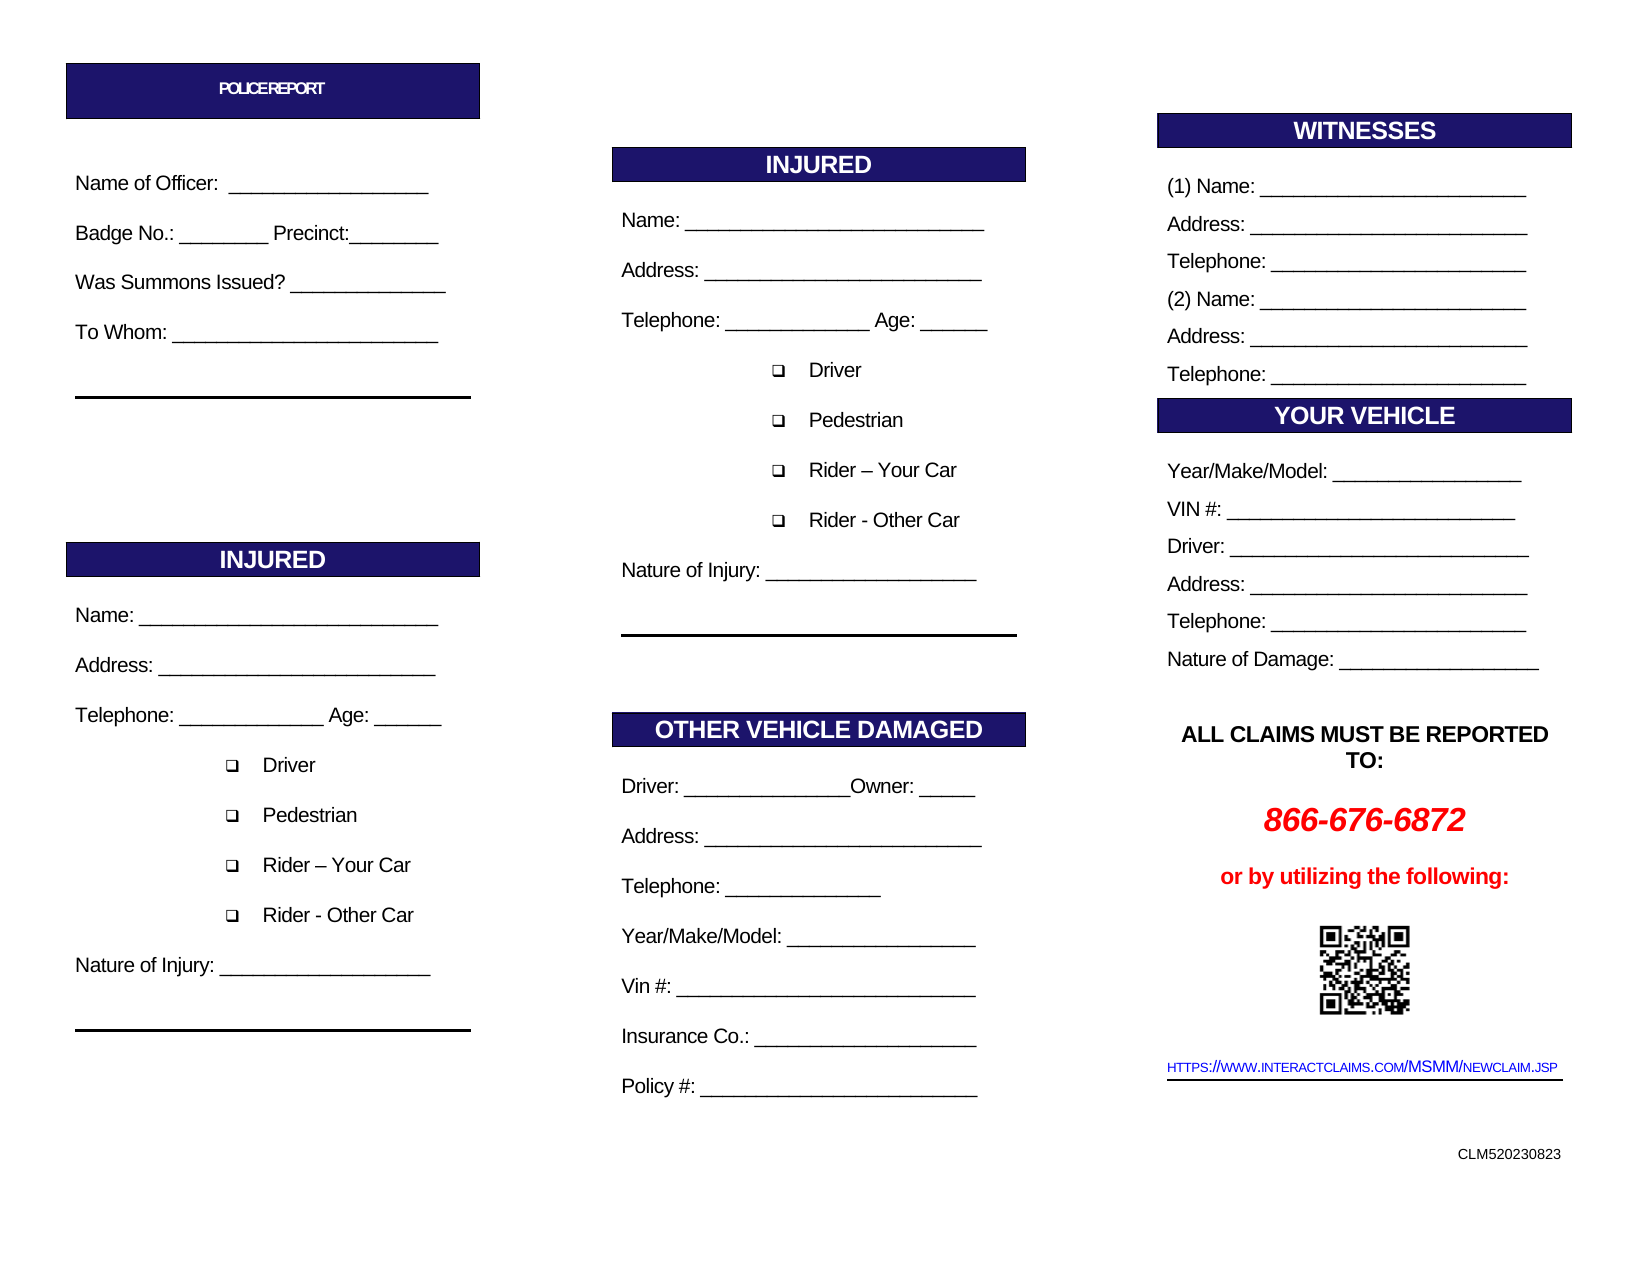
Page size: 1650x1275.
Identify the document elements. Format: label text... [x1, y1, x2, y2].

list Rider – Your Car [225, 852, 471, 877]
subtitle https://www.interactclaims.com/MSMM/newclaim.jsp [1167, 1052, 1563, 1079]
text Name of Officer: __________________ [75, 169, 471, 194]
picture [1308, 914, 1422, 1027]
list Driver [225, 752, 471, 777]
list Pedestrian [225, 802, 471, 827]
text Year/Make/Model: _________________ [621, 922, 1017, 947]
text Driver: _______________Owner: _____ [621, 772, 1017, 797]
text Nature of Injury: ___________________ [75, 952, 471, 977]
text (2) Name: ________________________ [1167, 286, 1563, 311]
text Telephone: ______________ [621, 872, 1017, 897]
text INJURED [613, 148, 1025, 181]
text CLM520230823 [1167, 1146, 1563, 1163]
text Nature of Injury: ___________________ [621, 557, 1017, 582]
text Address: _________________________ [75, 652, 471, 677]
text Telephone: _______________________ [1167, 248, 1563, 273]
text Vin #: ___________________________ [621, 972, 1017, 997]
text Year/Make/Model: _________________ [1167, 458, 1563, 483]
list Rider - Other Car [225, 902, 471, 927]
text Badge No.: ________ Precinct:________ [75, 219, 471, 244]
text Was Summons Issued? ______________ [75, 269, 471, 294]
text Name: ___________________________ [75, 602, 471, 627]
subtitle POLICE REPORT [67, 64, 479, 118]
text Telephone: _____________ Age: ______ [621, 307, 1017, 332]
text (1) Name: ________________________ [1167, 173, 1563, 198]
text Address: _________________________ [1167, 571, 1563, 596]
list Rider – Your Car [771, 457, 1017, 482]
text OTHER VEHICLE DAMAGED [613, 714, 1025, 746]
text Driver: ___________________________ [1167, 533, 1563, 558]
list Driver [771, 357, 1017, 382]
text Policy #: _________________________ [621, 1072, 1017, 1097]
text Telephone: _____________ Age: ______ [75, 702, 471, 727]
text Insurance Co.: ____________________ [621, 1022, 1017, 1047]
text YOUR VEHICLE [1159, 399, 1571, 432]
text Telephone: _______________________ [1167, 608, 1563, 633]
list Rider - Other Car [771, 507, 1017, 532]
text Address: _________________________ [1167, 211, 1563, 236]
text Address: _________________________ [1167, 323, 1563, 348]
text VIN #: __________________________ [1167, 496, 1563, 521]
text 866-676-6872 [1167, 773, 1563, 838]
text Address: _________________________ [621, 257, 1017, 282]
text To Whom: ________________________ [75, 319, 471, 344]
text INJURED [67, 543, 479, 576]
text or by utilizing the following: [1167, 863, 1563, 889]
text Nature of Damage: __________________ [1167, 646, 1563, 671]
text Telephone: _______________________ [1167, 361, 1563, 386]
text Name: ___________________________ [621, 207, 1017, 232]
text Address: _________________________ [621, 822, 1017, 847]
text ALL CLAIMS MUST BE REPORTED TO: [1167, 721, 1563, 773]
text WITNESSES [1159, 114, 1571, 147]
list Pedestrian [771, 407, 1017, 432]
